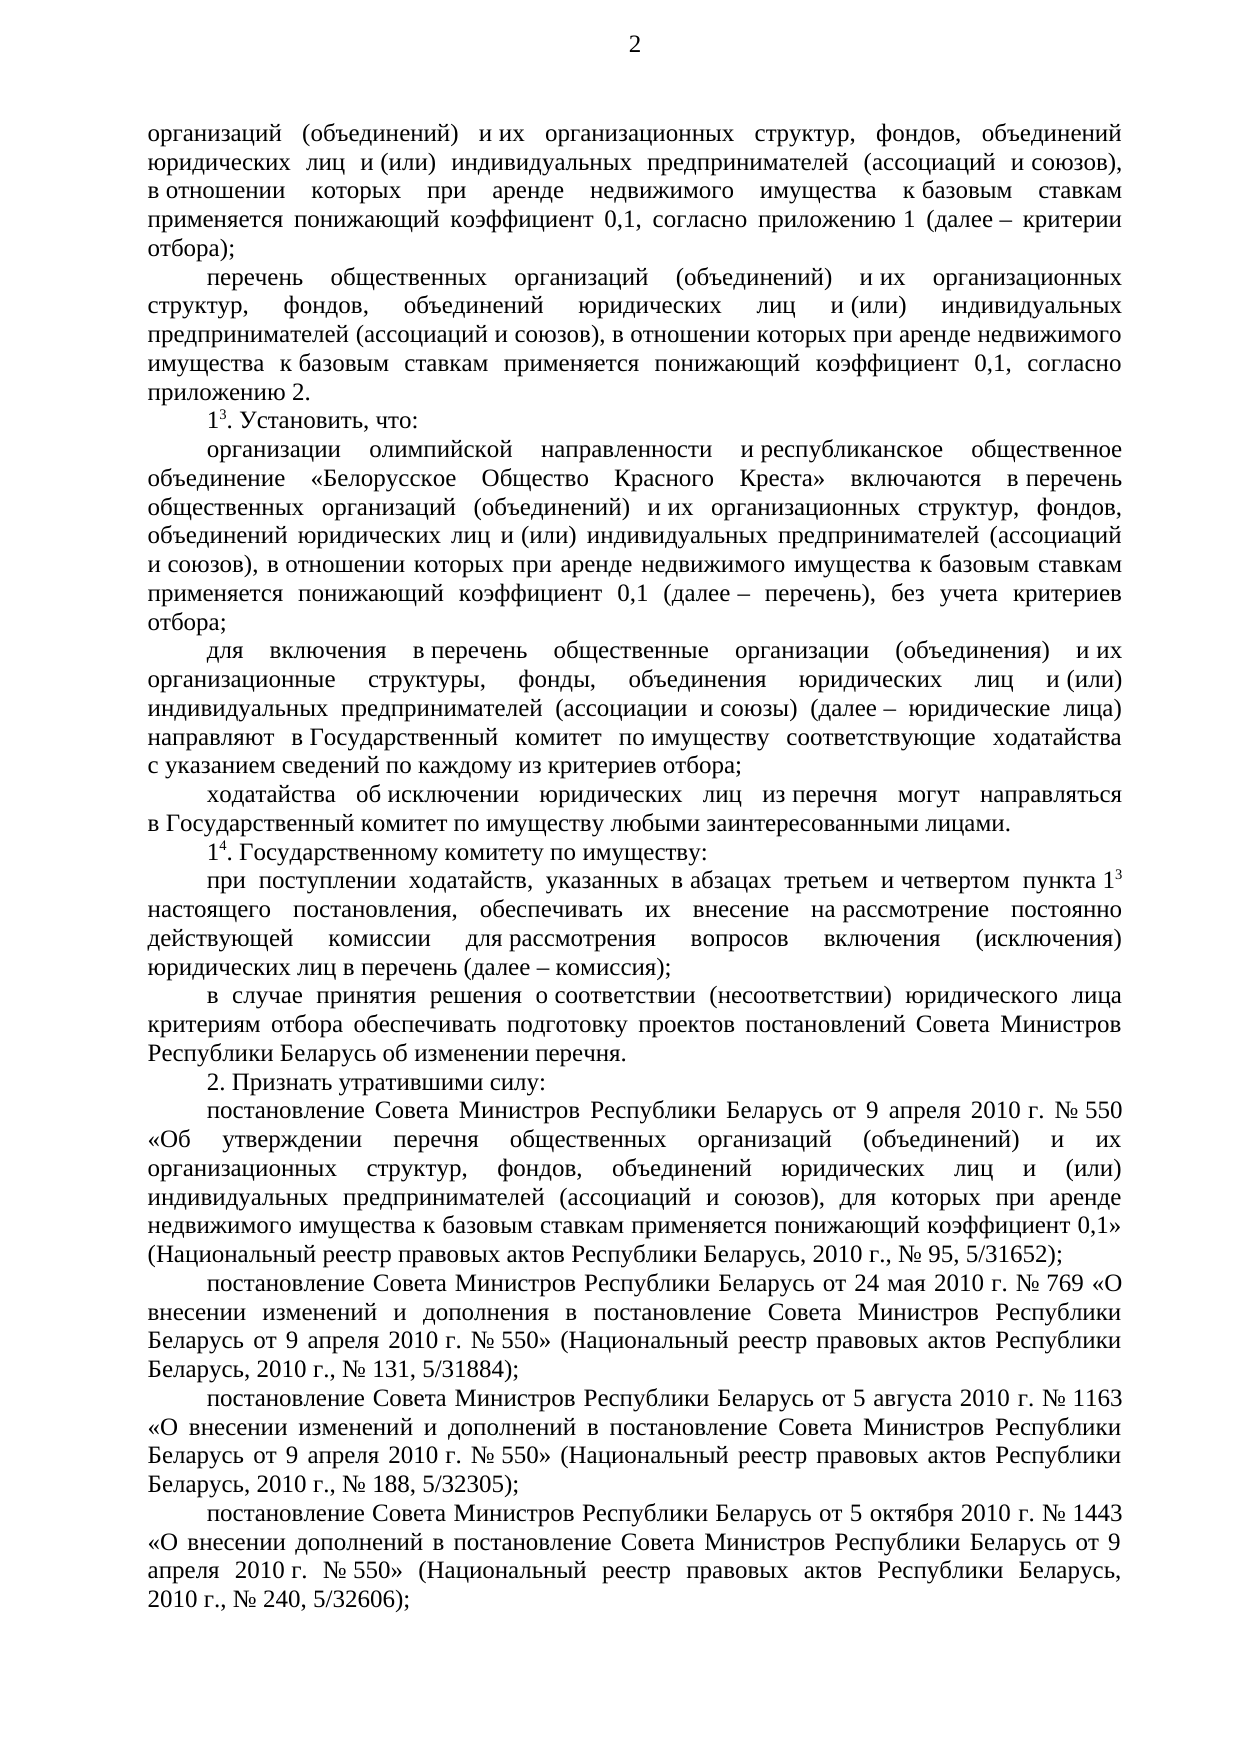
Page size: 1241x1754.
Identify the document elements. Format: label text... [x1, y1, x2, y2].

text постановление Совета Министров Республики Беларусь от 24 мая 2010 г. № 769 «О внесении изменений и дополнения в постановление Совета Министров Республики Беларусь от 9 апреля 2010 г. № 550» (Национальный реестр правовых актов Республики Беларусь, 2010 г., № 131, 5/31884); [147, 1268, 1122, 1383]
text организации олимпийской направленности и республиканское общественное объединение «Белорусское Общество Красного Креста» включаются в перечень общественных организаций (объединений) и их организационных структур, фондов, объединений юридических лиц и (или) индивидуальных предпринимателей (ассоциаций и союзов), в отношении которых при аренде недвижимого имущества к базовым ставкам применяется понижающий коэффициент 0,1 (далее – перечень), без учета критериев отбора; [147, 434, 1122, 636]
text для включения в перечень общественные организации (объединения) и их организационные структуры, фонды, объединения юридических лиц и (или) индивидуальных предпринимателей (ассоциации и союзы) (далее – юридические лица) направляют в Государственный комитет по имуществу соответствующие ходатайства с указанием сведений по каждому из критериев отбора; [147, 636, 1122, 779]
text 13. Установить, что: [147, 406, 1122, 434]
text 14. Государственному комитету по имуществу: [147, 837, 1122, 866]
text при поступлении ходатайств, указанных в абзацах третьем и четвертом пункта 13 настоящего постановления, обеспечивать их внесение на рассмотрение постоянно действующей комиссии для рассмотрения вопросов включения (исключения) юридических лиц в перечень (далее – комиссия); [147, 866, 1122, 981]
text постановление Совета Министров Республики Беларусь от 9 апреля 2010 г. № 550 «Об утверждении перечня общественных организаций (объединений) и их организационных структур, фондов, объединений юридических лиц и (или) индивидуальных предпринимателей (ассоциаций и союзов), для которых при аренде недвижимого имущества к базовым ставкам применяется понижающий коэффициент 0,1» (Национальный реестр правовых актов Республики Беларусь, 2010 г., № 95, 5/31652); [147, 1096, 1122, 1268]
text в случае принятия решения о соответствии (несоответствии) юридического лица критериям отбора обеспечивать подготовку проектов постановлений Совета Министров Республики Беларусь об изменении перечня. [147, 981, 1122, 1067]
text ходатайства об исключении юридических лиц из перечня могут направляться в Государственный комитет по имуществу любыми заинтересованными лицами. [147, 779, 1122, 837]
text 2. Признать утратившими силу: [147, 1067, 1122, 1096]
text постановление Совета Министров Республики Беларусь от 5 октября 2010 г. № 1443 «О внесении дополнений в постановление Совета Министров Республики Беларусь от 9 апреля 2010 г. № 550» (Национальный реестр правовых актов Республики Беларусь, 2010 г., № 240, 5/32606); [147, 1498, 1122, 1613]
text перечень общественных организаций (объединений) и их организационных структур, фондов, объединений юридических лиц и (или) индивидуальных предпринимателей (ассоциаций и союзов), в отношении которых при аренде недвижимого имущества к базовым ставкам применяется понижающий коэффициент 0,1, согласно приложению 2. [147, 262, 1122, 406]
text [147, 118, 1122, 262]
text постановление Совета Министров Республики Беларусь от 5 августа 2010 г. № 1163 «О внесении изменений и дополнений в постановление Совета Министров Республики Беларусь от 9 апреля 2010 г. № 550» (Национальный реестр правовых актов Республики Беларусь, 2010 г., № 188, 5/32305); [147, 1383, 1122, 1498]
